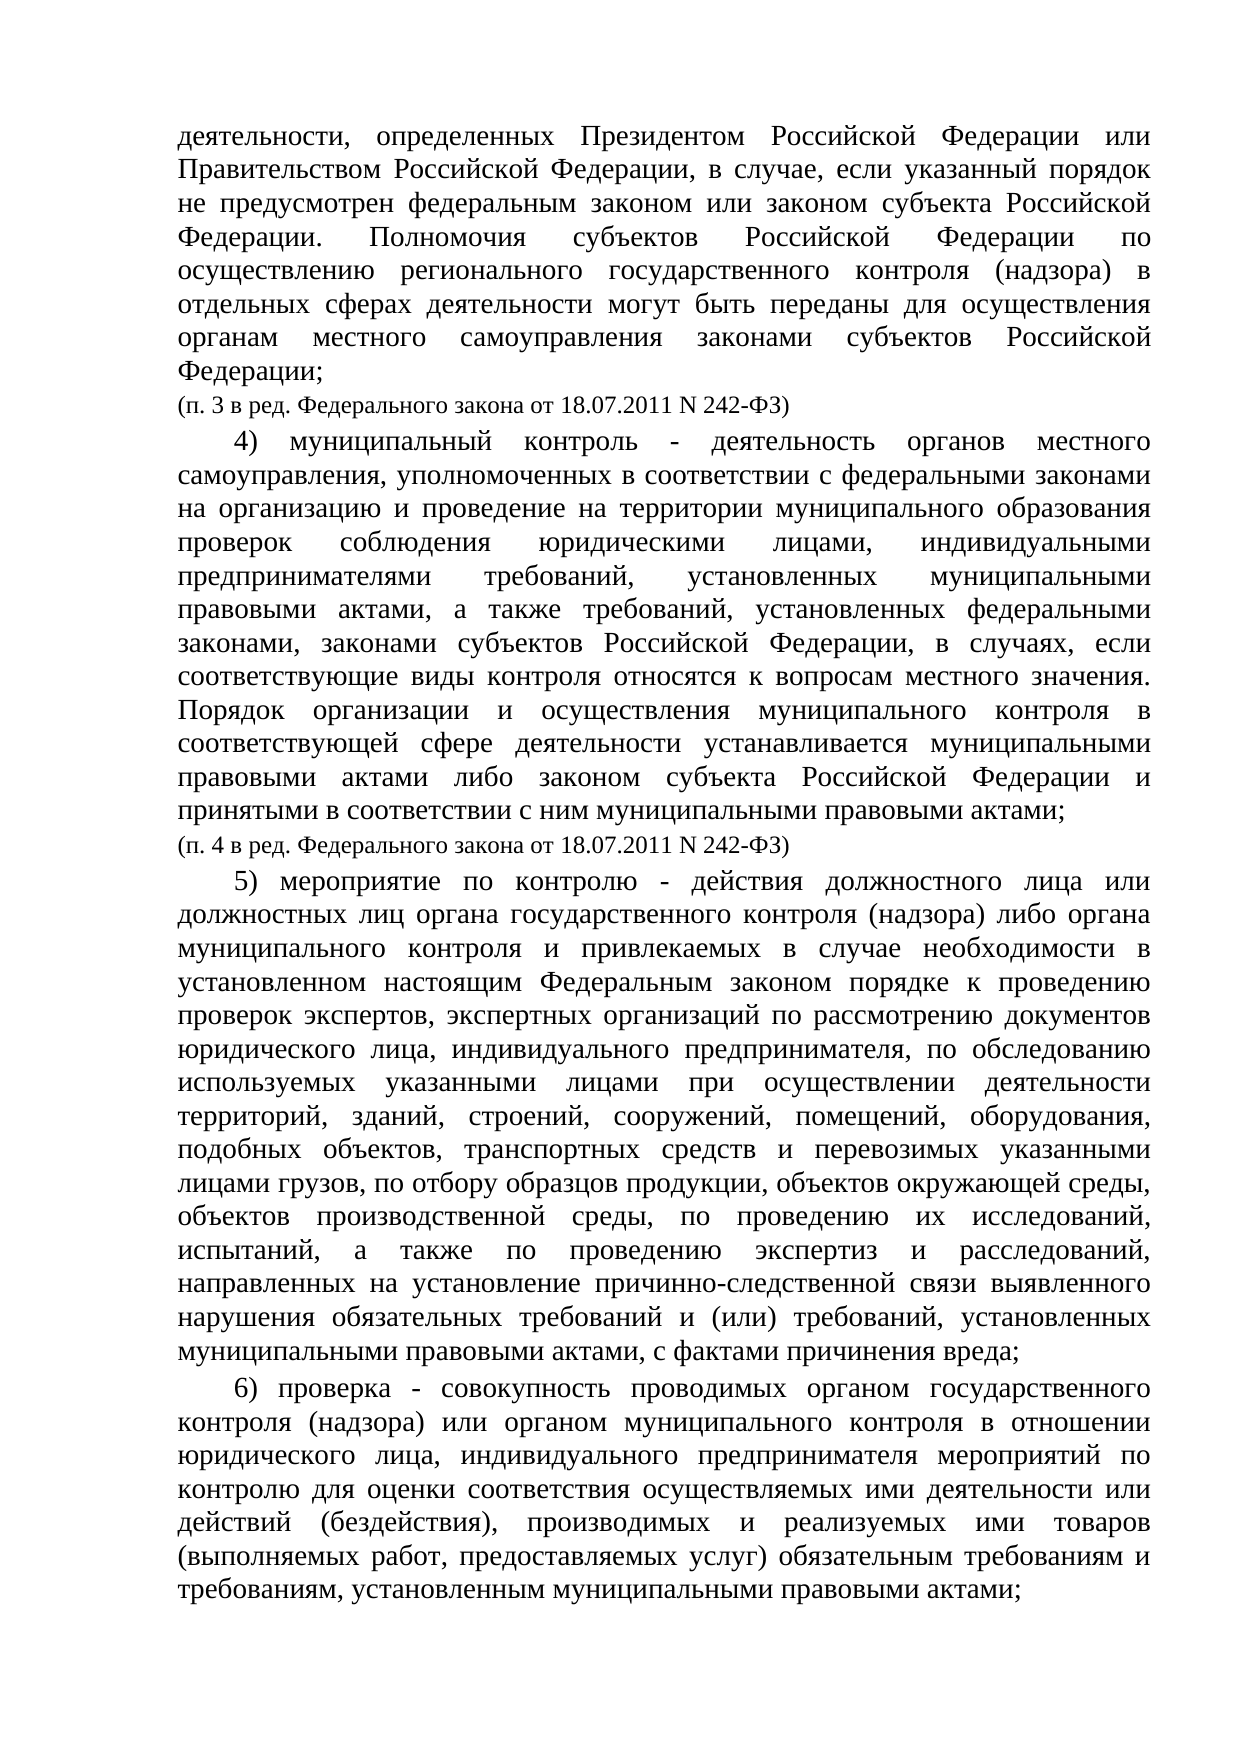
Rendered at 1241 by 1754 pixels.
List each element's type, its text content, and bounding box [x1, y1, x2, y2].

text (п. 4 в ред. Федерального закона от 18.07.2011 N 242-ФЗ) [177, 830, 1152, 859]
text (п. 3 в ред. Федерального закона от 18.07.2011 N 242-ФЗ) [177, 391, 1152, 419]
text 5) мероприятие по контролю - действия должностного лица или должностных лиц органа государственного контроля (надзора) либо органа муниципального контроля и привлекаемых в случае необходимости в установленном настоящим Федеральным законом порядке к проведению проверок экспертов, экспертных организаций по рассмотрению документов юридического лица, индивидуального предпринимателя, по обследованию используемых указанными лицами при осуществлении деятельности территорий, зданий, строений, сооружений, помещений, оборудования, подобных объектов, транспортных средств и перевозимых указанными лицами грузов, по отбору образцов продукции, объектов окружающей среды, объектов производственной среды, по проведению их исследований, испытаний, а также по проведению экспертиз и расследований, направленных на установление причинно-следственной связи выявленного нарушения обязательных требований и (или) требований, установленных муниципальными правовыми актами, с фактами причинения вреда; [177, 863, 1152, 1366]
text 6) проверка - совокупность проводимых органом государственного контроля (надзора) или органом муниципального контроля в отношении юридического лица, индивидуального предпринимателя мероприятий по контролю для оценки соответствия осуществляемых ими деятельности или действий (бездействия), производимых и реализуемых ими товаров (выполняемых работ, предоставляемых услуг) обязательным требованиям и требованиям, установленным муниципальными правовыми актами; [177, 1370, 1152, 1605]
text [177, 118, 1152, 386]
text 4) муниципальный контроль - деятельность органов местного самоуправления, уполномоченных в соответствии с федеральными законами на организацию и проведение на территории муниципального образования проверок соблюдения юридическими лицами, индивидуальными предпринимателями требований, установленных муниципальными правовыми актами, а также требований, установленных федеральными законами, законами субъектов Российской Федерации, в случаях, если соответствующие виды контроля относятся к вопросам местного значения. Порядок организации и осуществления муниципального контроля в соответствующей сфере деятельности устанавливается муниципальными правовыми актами либо законом субъекта Российской Федерации и принятыми в соответствии с ним муниципальными правовыми актами; [177, 423, 1152, 826]
